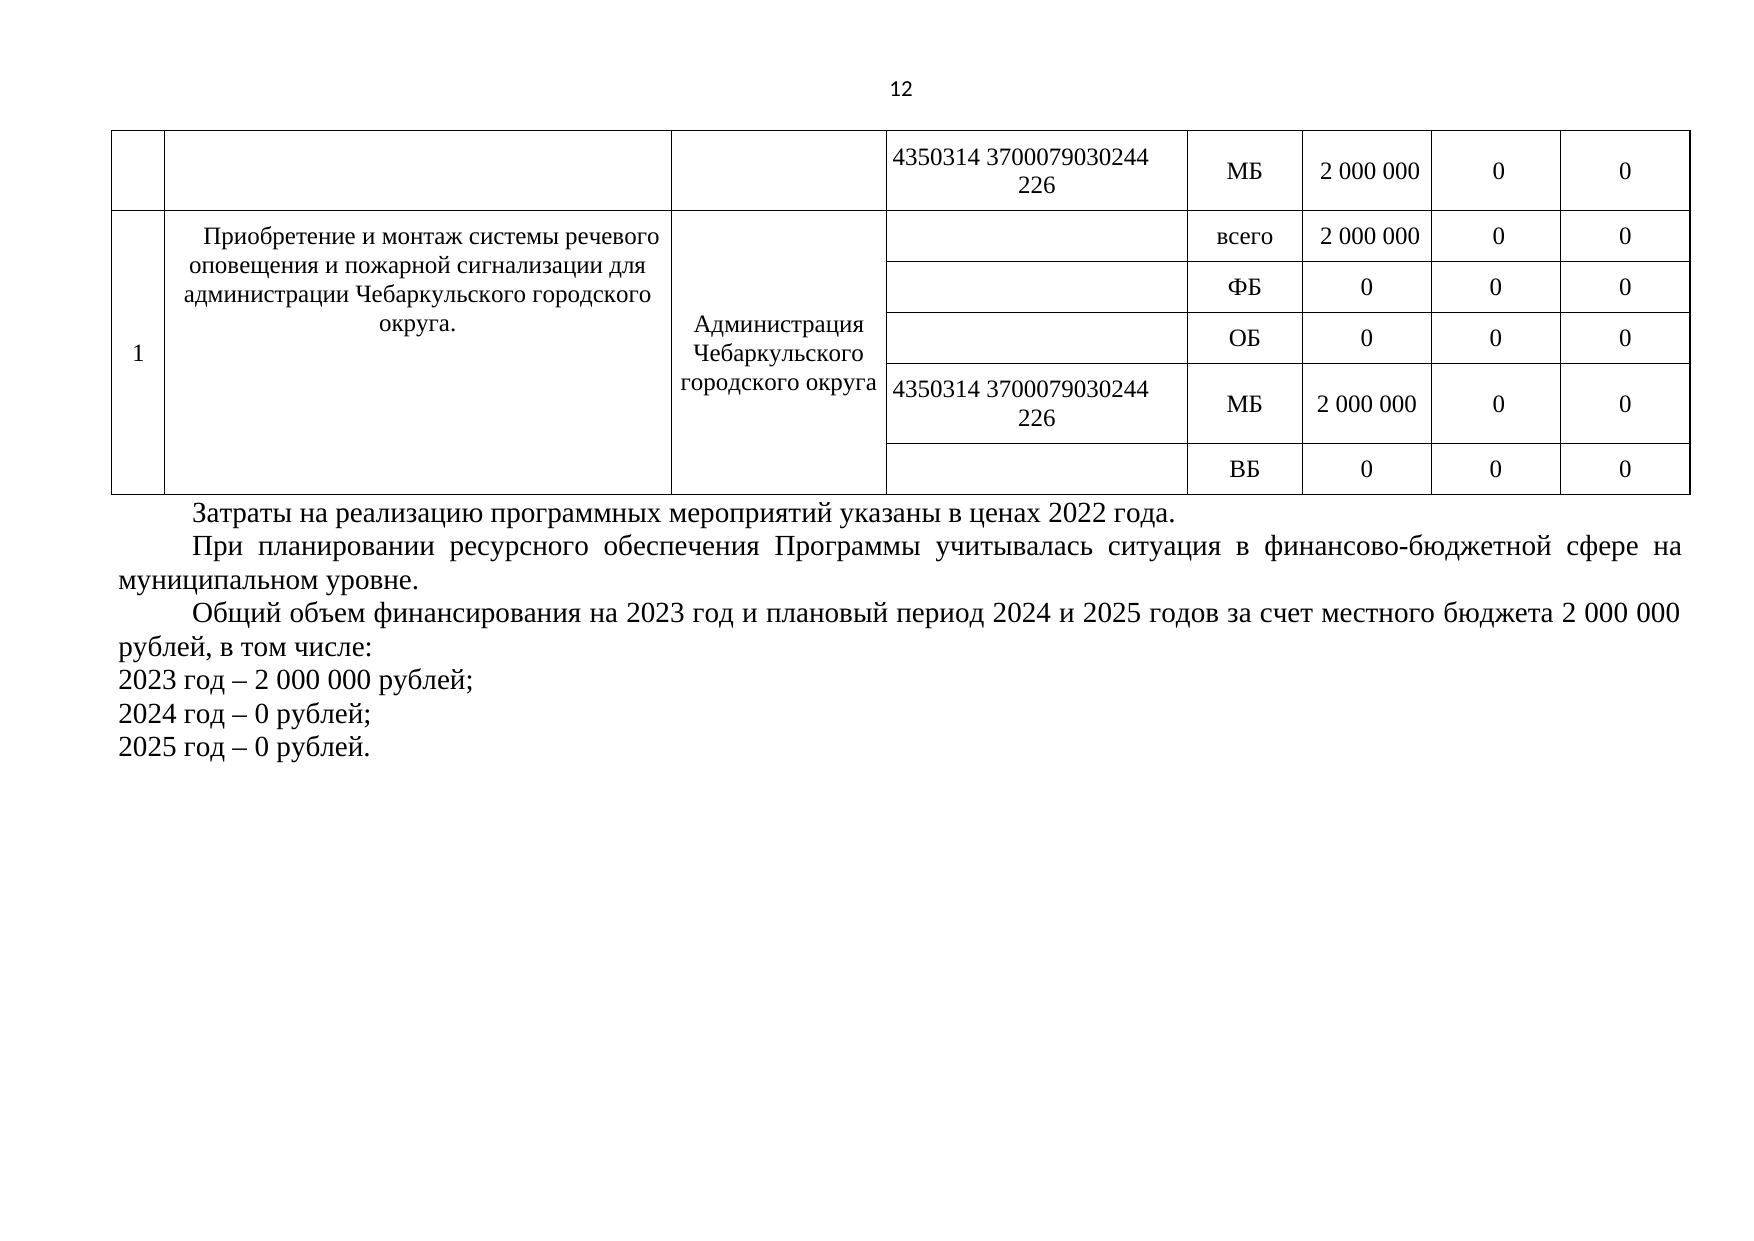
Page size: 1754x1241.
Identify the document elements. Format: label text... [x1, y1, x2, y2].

table_cell 0 [1432, 131, 1560, 210]
table_cell 2 000 000 [1303, 131, 1431, 210]
text 2024 год – 0 рублей; [118, 696, 1683, 729]
text При планировании ресурсного обеспечения Программы учитывалась ситуация в финансово-бюджетной сфере на муниципальном уровне. [118, 528, 1683, 595]
table_cell 0 [1561, 211, 1689, 261]
table_cell 0 [1561, 262, 1689, 312]
text 2023 год – 2 000 000 рублей; [118, 662, 1683, 696]
table_cell [887, 211, 1187, 261]
table_cell 4350314 3700079030244 226 [887, 131, 1187, 210]
table_cell 0 [1432, 444, 1560, 494]
table_cell 2 000 000 [1303, 211, 1431, 261]
text Общий объем финансирования на 2023 год и плановый период 2024 и 2025 годов за счет местного бюджета 2 000 000 рублей, в том числе: [118, 595, 1683, 662]
table_cell 0 [1432, 313, 1560, 363]
table_cell 4350314 3700079030244 226 [887, 364, 1187, 443]
table_cell 0 [1561, 313, 1689, 363]
table_cell 0 [1303, 262, 1431, 312]
text 2025 год – 0 рублей. [118, 729, 1683, 763]
table_cell 0 [1303, 444, 1431, 494]
table_cell 0 [1432, 364, 1560, 443]
table_cell [887, 262, 1187, 312]
table_cell 2 000 000 [1303, 364, 1431, 443]
table_cell МБ [1188, 131, 1302, 210]
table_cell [672, 211, 886, 494]
table_cell ВБ [1188, 444, 1302, 494]
table_cell 0 [1561, 364, 1689, 443]
table_cell 0 [1303, 313, 1431, 363]
table_cell 0 [1432, 211, 1560, 261]
table_cell 0 [1561, 131, 1689, 210]
table_cell ОБ [1188, 313, 1302, 363]
text Затраты на реализацию программных мероприятий указаны в ценах 2022 года. [118, 495, 1683, 528]
table_cell 0 [1432, 262, 1560, 312]
table_cell [887, 444, 1187, 494]
table_cell Приобретение и монтаж системы речевого оповещения и пожарной сигнализации для администрации Чебаркульского городского округа. [165, 211, 671, 494]
table_cell всего [1188, 211, 1302, 261]
table_cell 0 [1561, 444, 1689, 494]
table_cell 1 [112, 211, 164, 494]
table_cell [887, 313, 1187, 363]
table_cell ФБ [1188, 262, 1302, 312]
table_cell МБ [1188, 364, 1302, 443]
